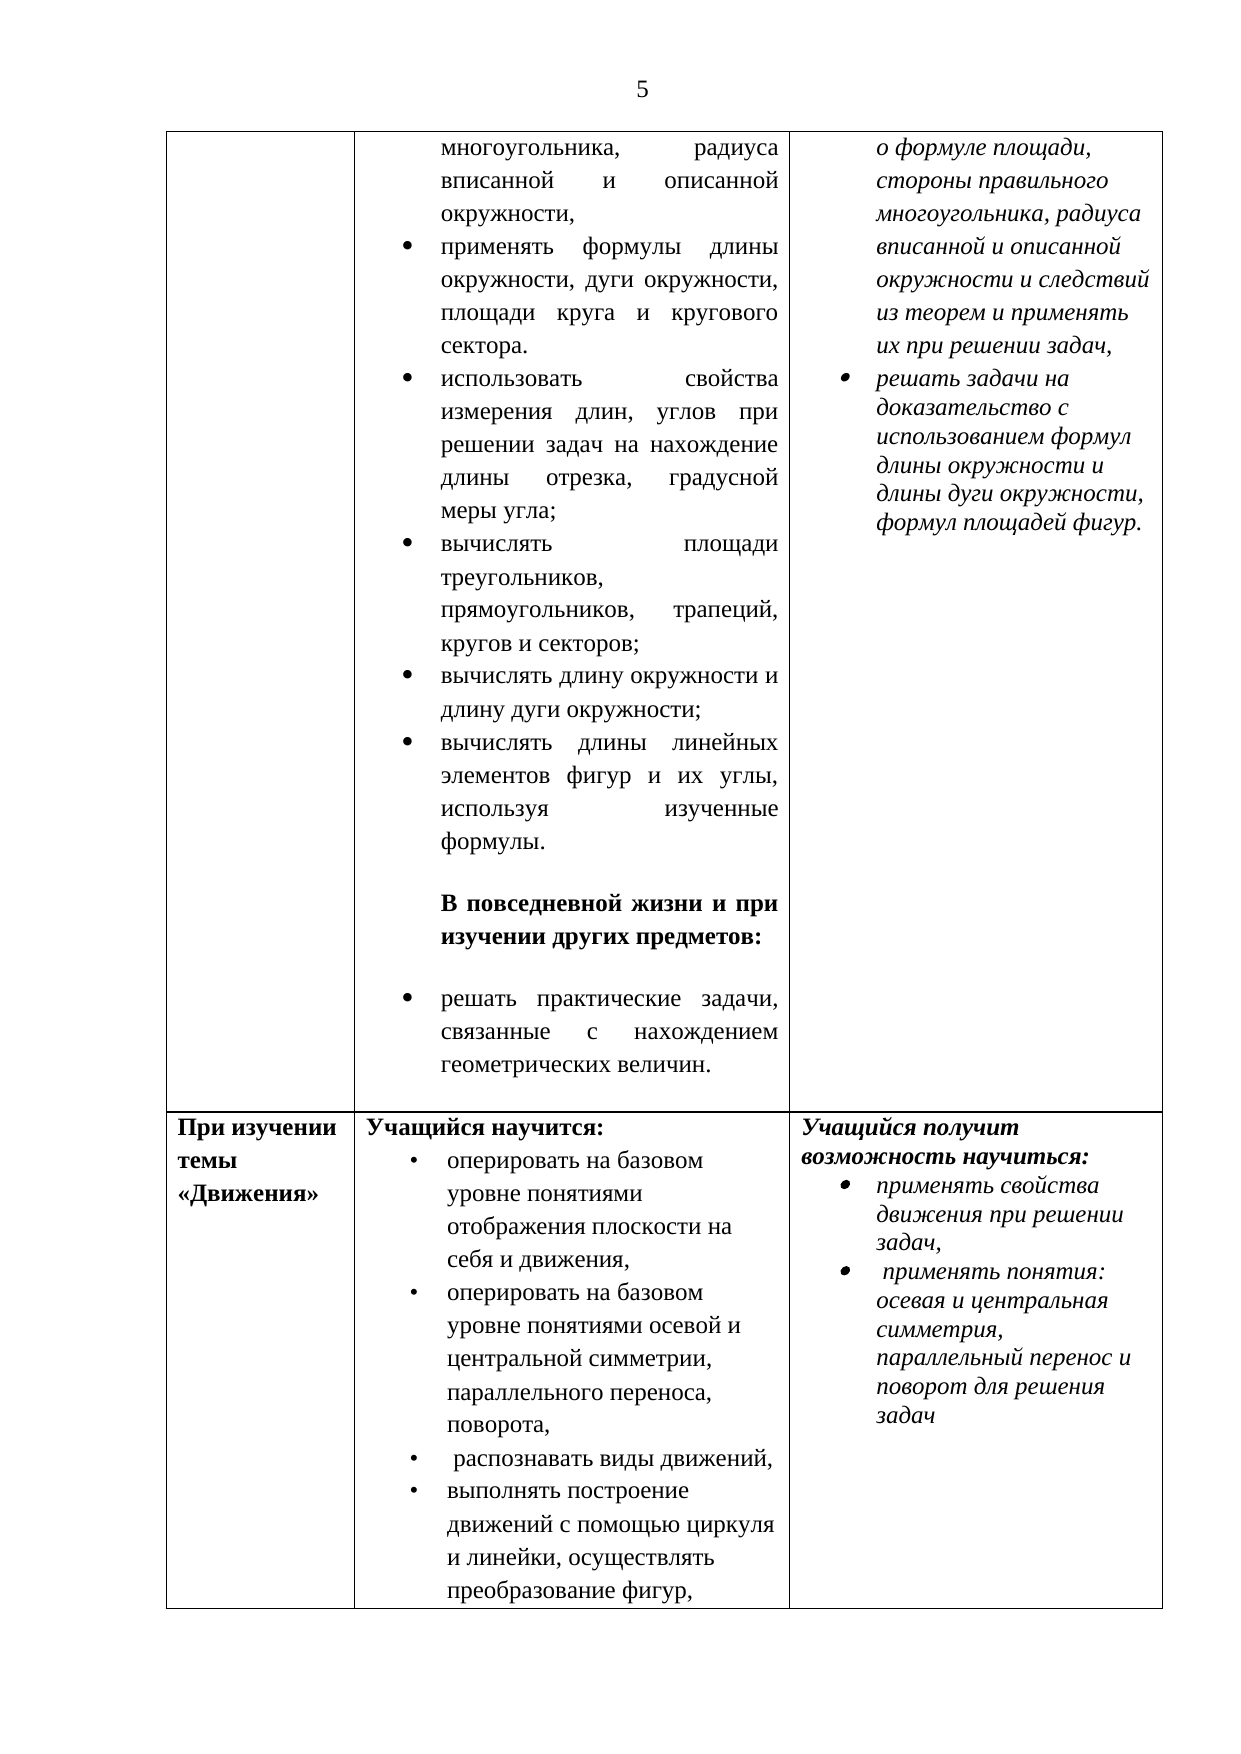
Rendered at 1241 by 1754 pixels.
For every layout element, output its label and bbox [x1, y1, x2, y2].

table_cell [167, 132, 354, 1111]
table_cell [790, 1113, 1162, 1608]
table_cell [355, 132, 789, 1111]
table_cell [167, 1113, 354, 1608]
table_cell [790, 132, 1162, 1111]
table_cell [355, 1113, 789, 1608]
